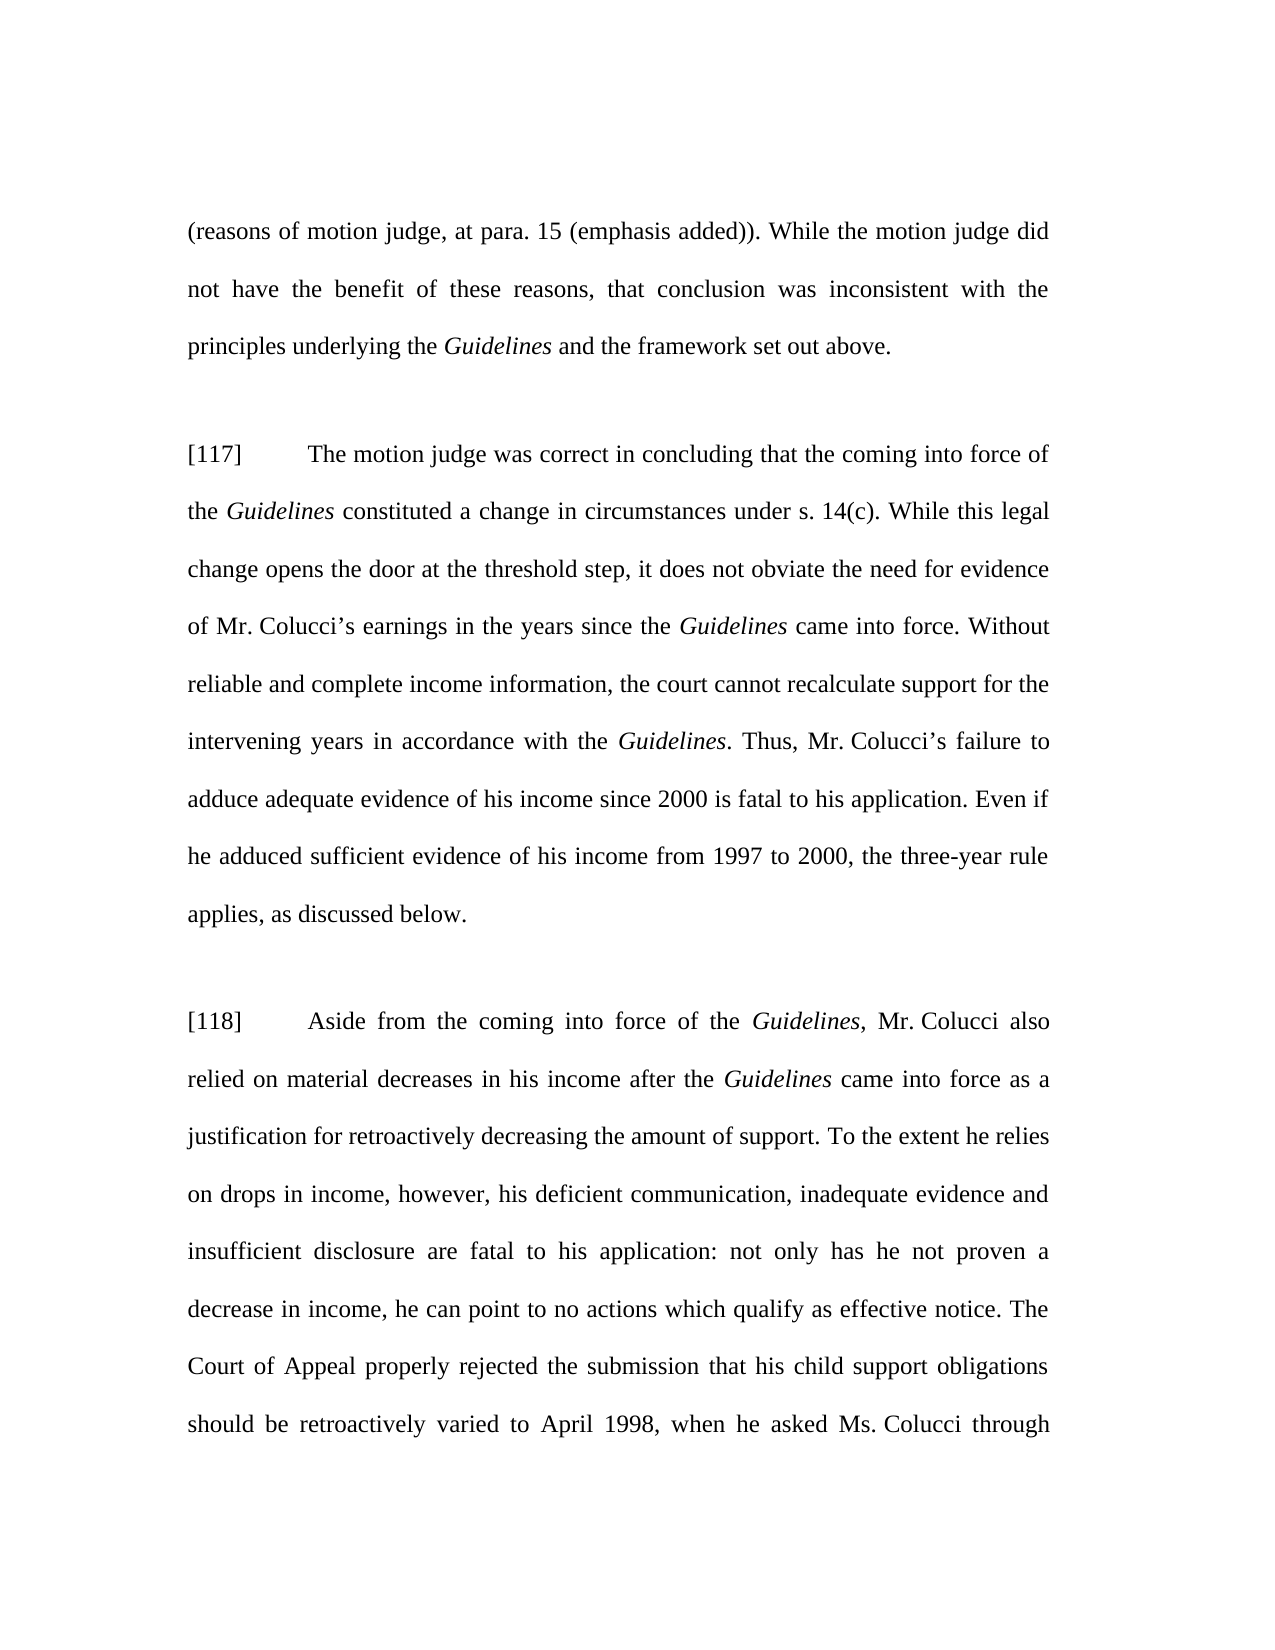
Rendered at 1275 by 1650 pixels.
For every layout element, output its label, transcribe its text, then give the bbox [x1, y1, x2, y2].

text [187, 216, 1050, 360]
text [187, 1006, 1050, 1438]
text The motion judge was correct in concluding that the coming into force of the Guidelines constituted a change in circumstances under s. 14(c). While this legal change opens the door at the threshold step, it does not obviate the need for evidence of Mr. Colucci’s earnings in the years since the Guidelines came into force. Without reliable and complete income information, the court cannot recalculate support for the intervening years in accordance with the Guidelines. Thus, Mr. Colucci’s failure to adduce adequate evidence of his income since 2000 is fatal to his application. Even if he adduced sufficient evidence of his income from 1997 to 2000, the three-year rule applies, as discussed below. [187, 439, 1050, 928]
